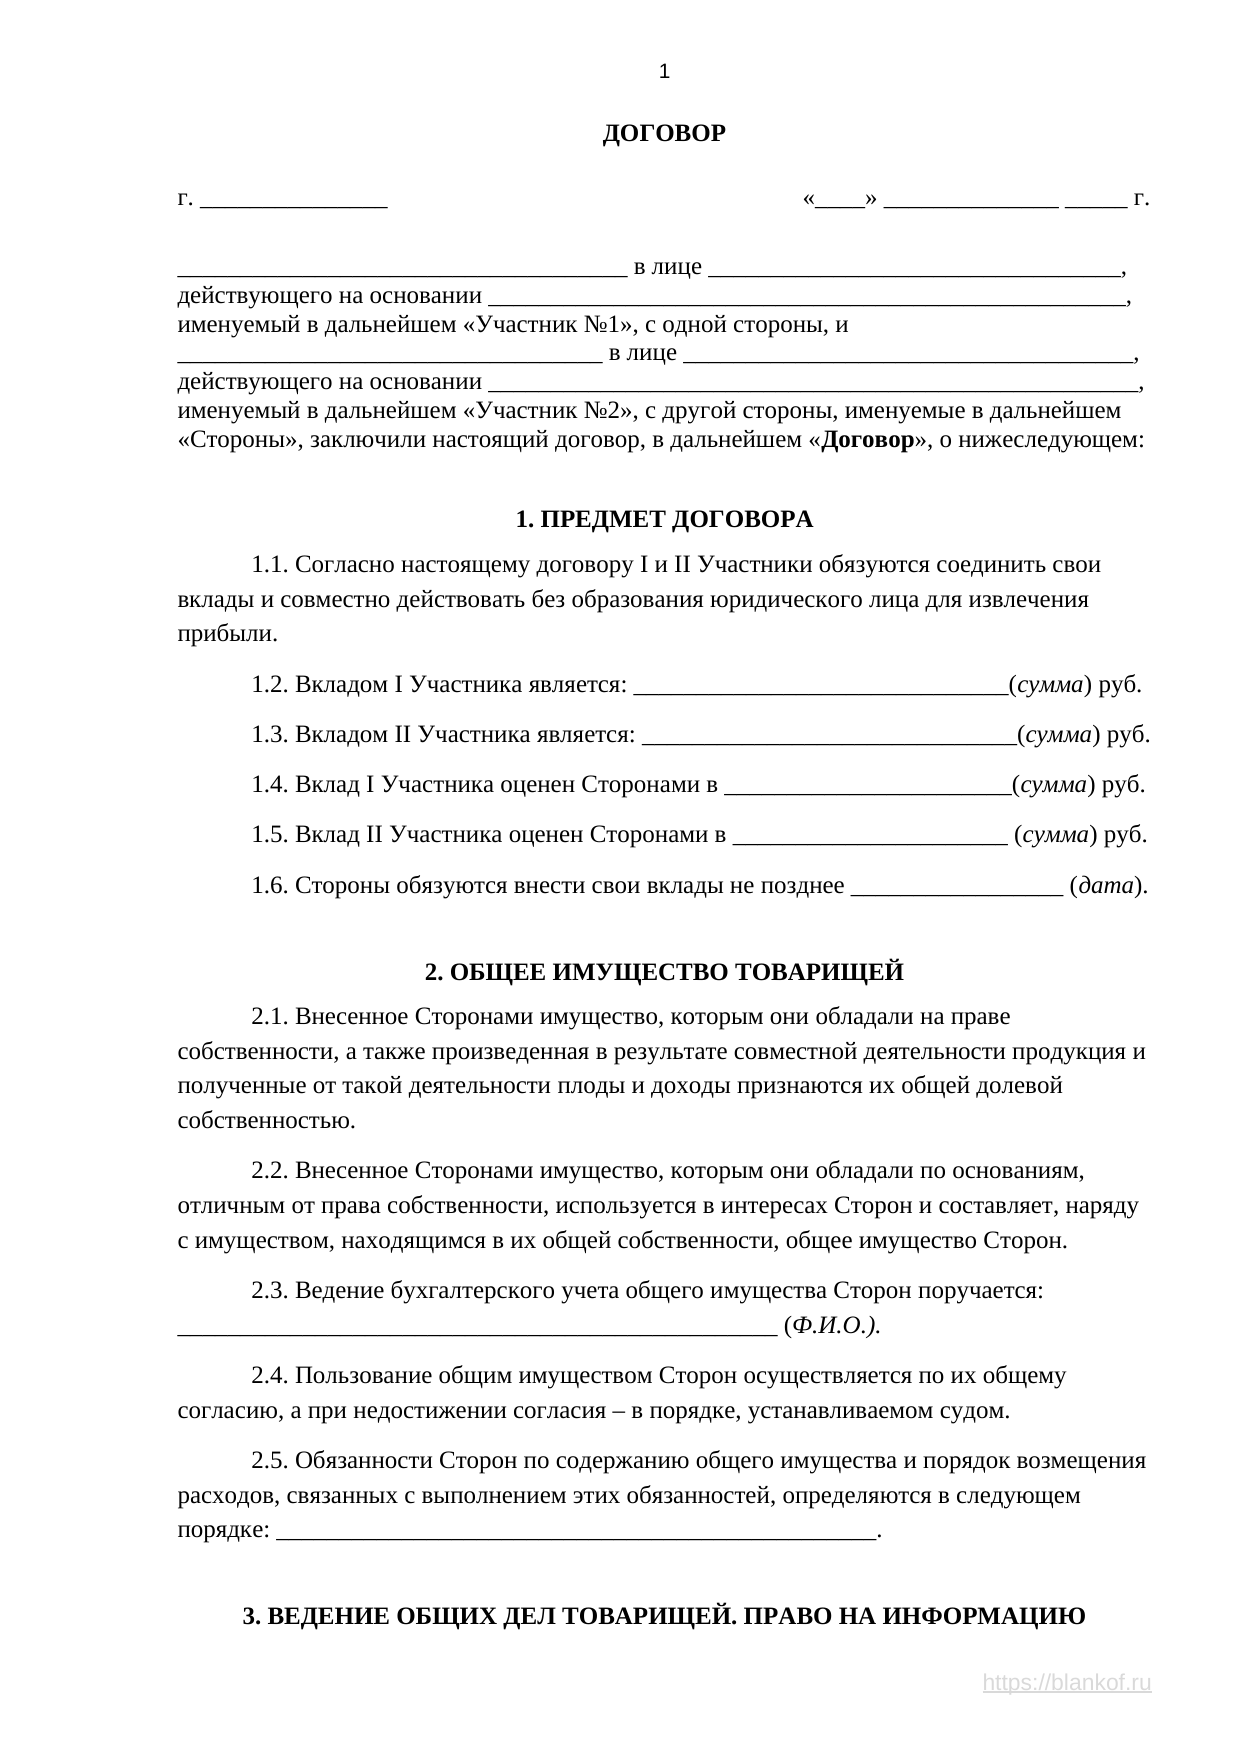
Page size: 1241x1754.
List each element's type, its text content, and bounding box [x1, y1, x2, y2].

text ____________________________________ в лице _________________________________, действующего на основании ___________________________________________________, именуемый в дальнейшем «Участник №1», с одной стороны, и __________________________________ в лице ____________________________________, действующего на основании ____________________________________________________, именуемый в дальнейшем «Участник №2», с другой стороны, именуемые в дальнейшем «Стороны», заключили настоящий договор, в дальнейшем «Договор», о нижеследующем: [177, 251, 1152, 452]
text 1.3. Вкладом II Участника является: ______________________________(сумма) руб. [177, 719, 1152, 748]
text 1.1. Согласно настоящему договору I и II Участники обязуются соединить свои вклады и совместно действовать без образования юридического лица для извлечения прибыли. [177, 549, 1152, 647]
text 1.2. Вкладом I Участника является: ______________________________(сумма) руб. [177, 669, 1152, 697]
text 1.4. Вклад I Участника оценен Сторонами в _______________________(сумма) руб. [177, 769, 1152, 798]
text 2.1. Внесенное Сторонами имущество, которым они обладали на праве собственности, а также произведенная в результате совместной деятельности продукция и полученные от такой деятельности плоды и доходы признаются их общей долевой собственностью. [177, 1001, 1152, 1134]
text 1.6. Стороны обязуются внести свои вклады не позднее _________________ (дата). [177, 870, 1152, 899]
text 1. ПРЕДМЕТ ДОГОВОРА [177, 504, 1152, 533]
text 2.2. Внесенное Сторонами имущество, которым они обладали по основаниям, отличным от права собственности, используется в интересах Сторон и составляет, наряду с имуществом, находящимся в их общей собственности, общее имущество Сторон. [177, 1155, 1152, 1253]
table_header «____» ______________ _____ г. [665, 182, 1150, 221]
text 2.5. Обязанности Сторон по содержанию общего имущества и порядок возмещения расходов, связанных с выполнением этих обязанностей, определяются в следующем порядке: ________________________________________________. [177, 1445, 1152, 1543]
text 3. ВЕДЕНИЕ ОБЩИХ ДЕЛ ТОВАРИЩЕЙ. ПРАВО НА ИНФОРМАЦИЮ [177, 1601, 1152, 1630]
text 1.5. Вклад II Участника оценен Сторонами в ______________________ (сумма) руб. [177, 819, 1152, 848]
text 2.3. Ведение бухгалтерского учета общего имущества Сторон поручается: ________________________________________________ (Ф.И.О.). [177, 1275, 1152, 1338]
text 2. ОБЩЕЕ ИМУЩЕСТВО ТОВАРИЩЕЙ [177, 957, 1152, 985]
text 2.4. Пользование общим имуществом Сторон осуществляется по их общему согласию, а при недостижении согласия – в порядке, устанавливаемом судом. [177, 1360, 1152, 1423]
text ДОГОВОР [177, 118, 1152, 147]
table_header г. _______________ [177, 182, 664, 221]
